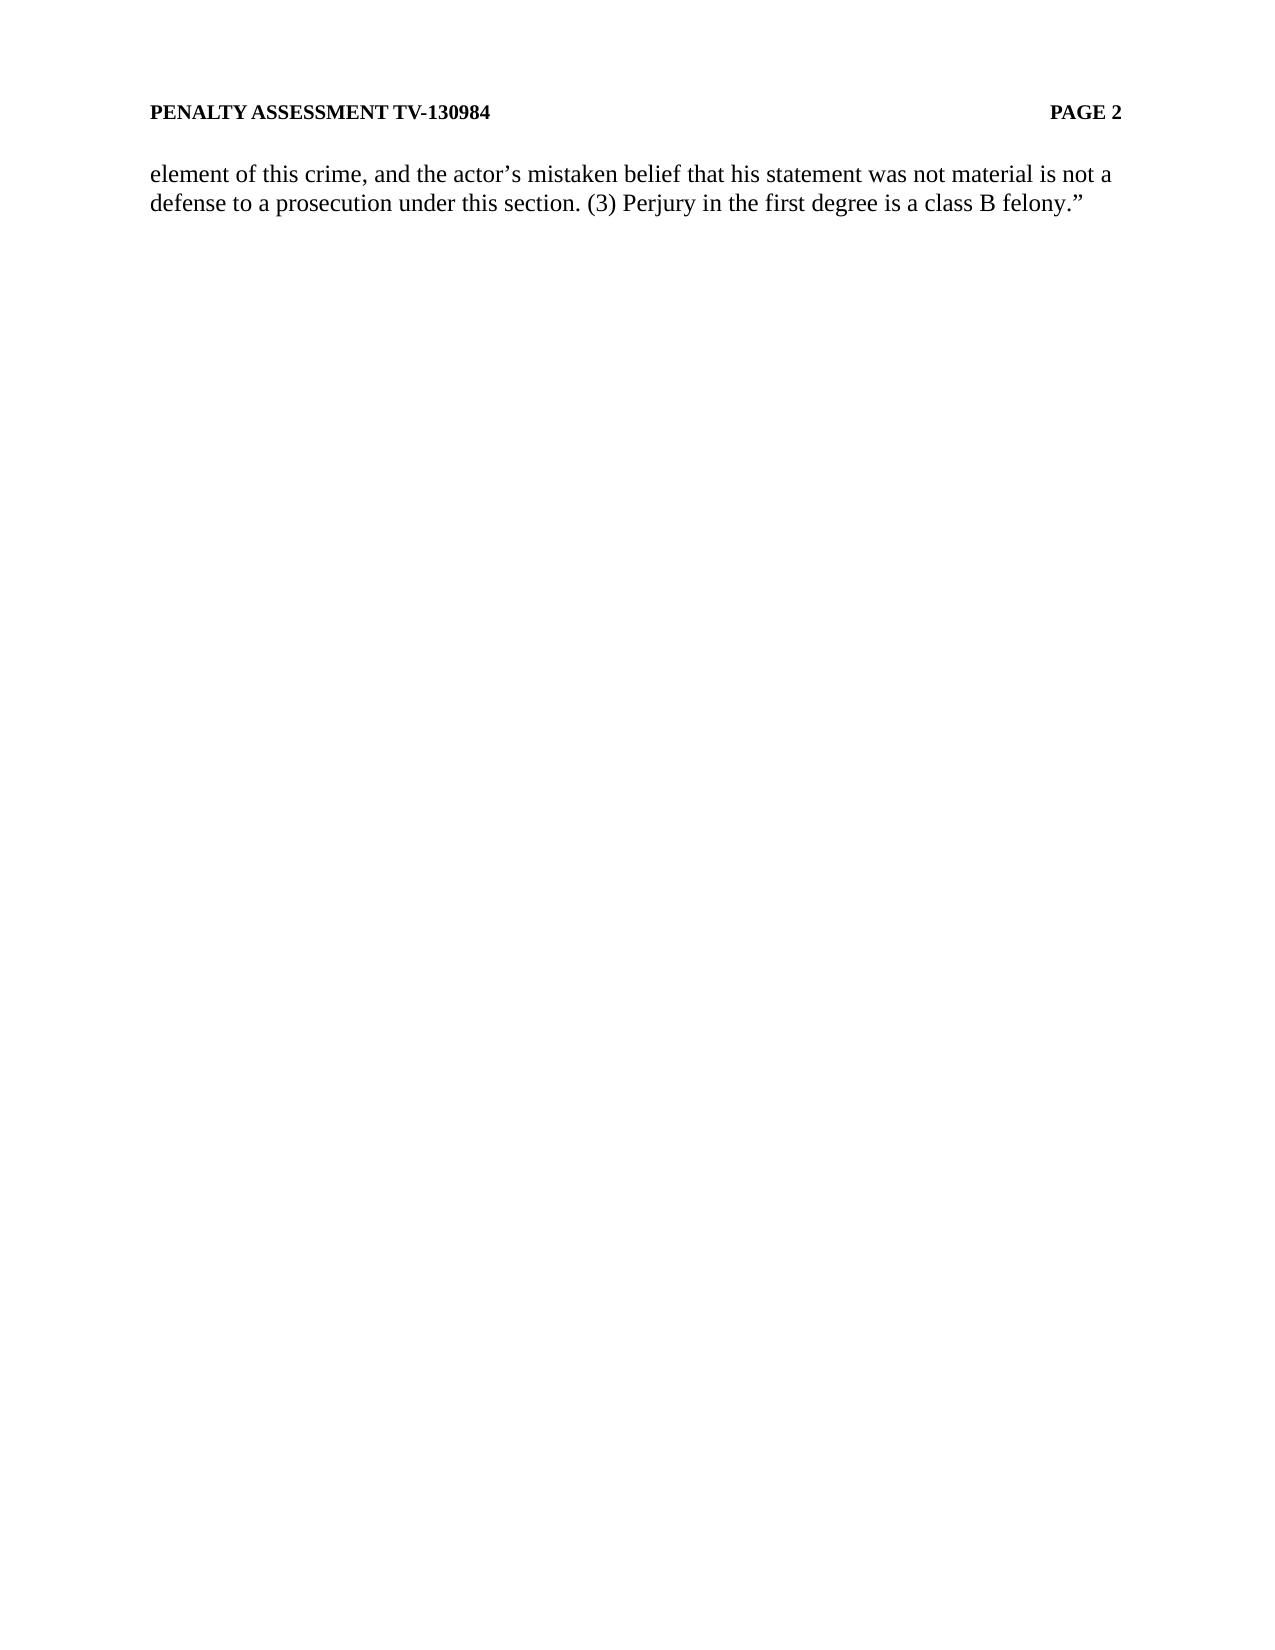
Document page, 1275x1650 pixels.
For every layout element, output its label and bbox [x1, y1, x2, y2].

text [150, 159, 1125, 217]
